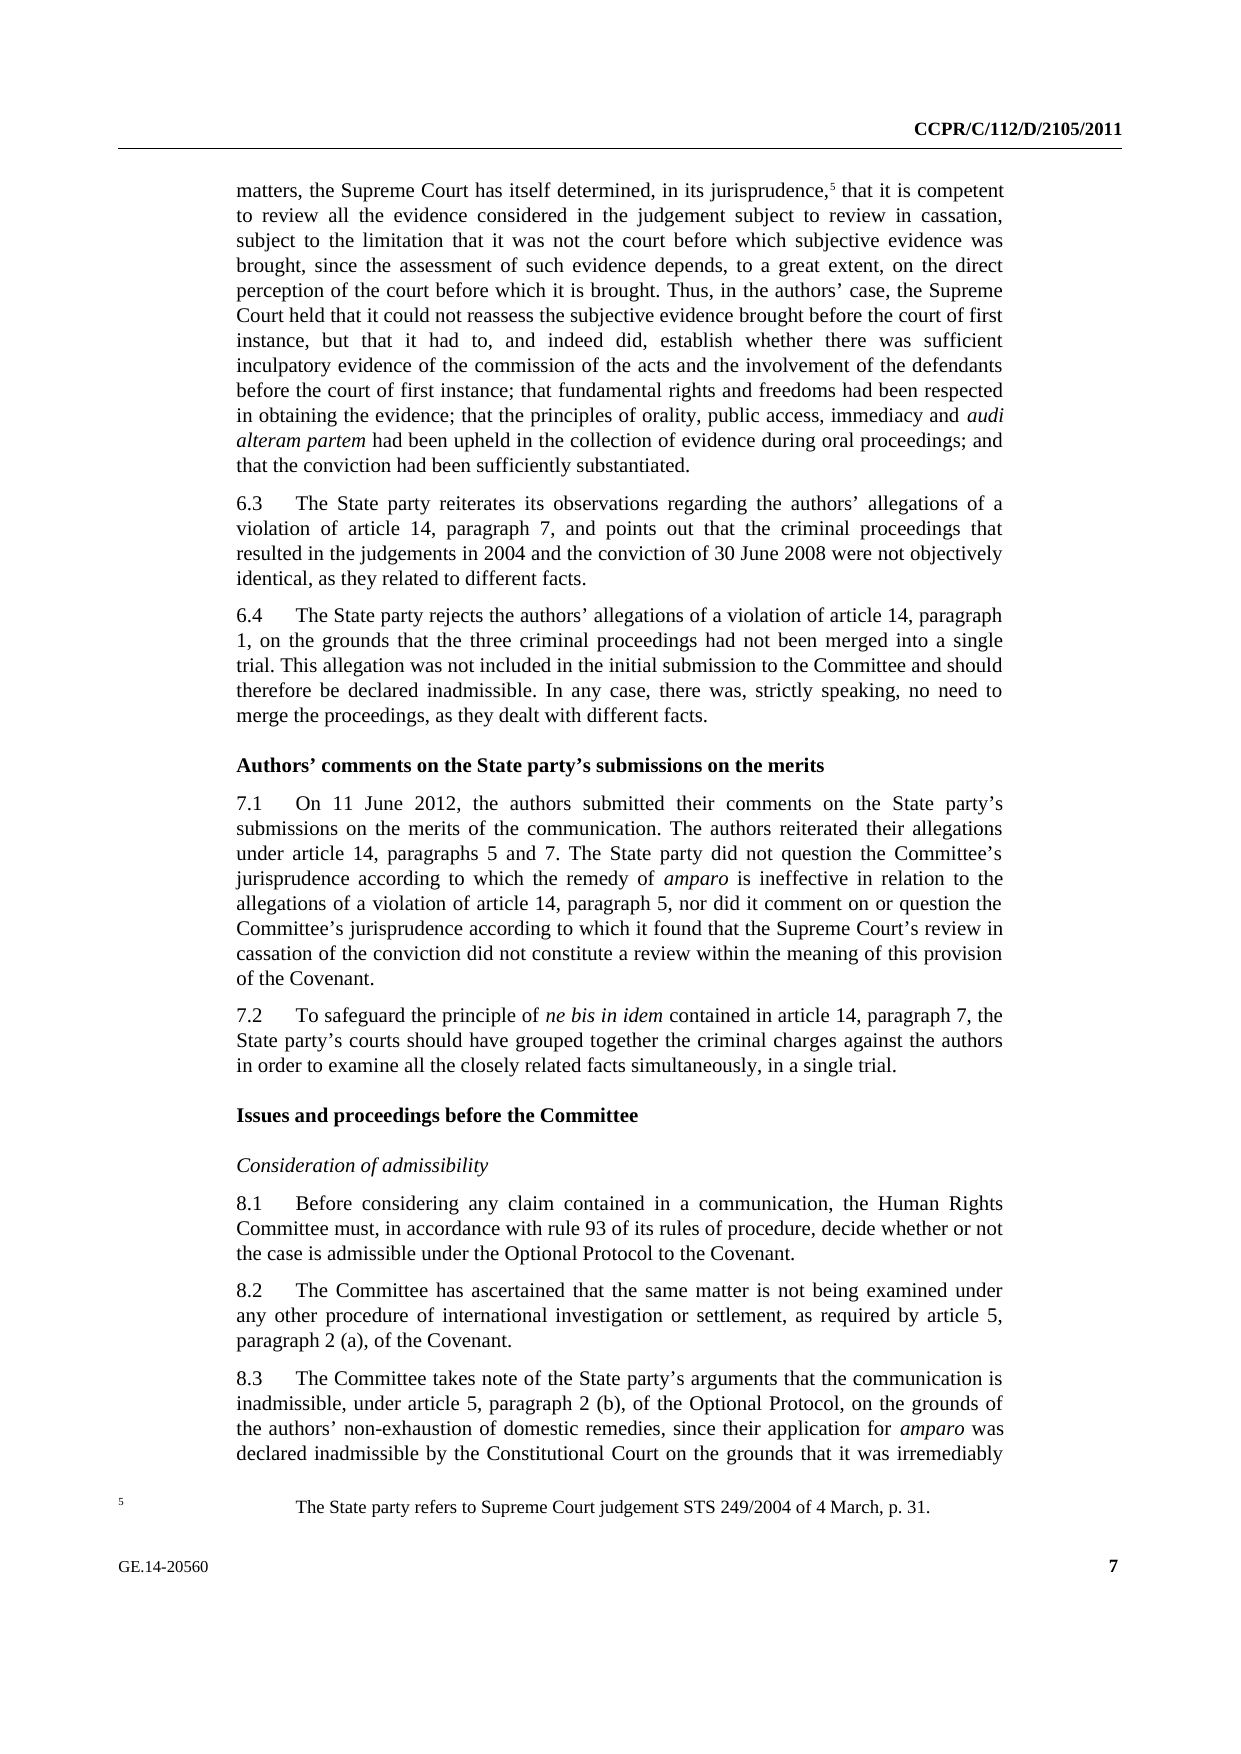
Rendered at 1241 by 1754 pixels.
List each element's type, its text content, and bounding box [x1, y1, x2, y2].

text 7.1 On 11 June 2012, the authors submitted their comments on the State party’s submissions on the merits of the communication. The authors reiterated their allegations under article 14, paragraphs 5 and 7. The State party did not question the Committee’s jurisprudence according to which the remedy of amparo is ineffective in relation to the allegations of a violation of article 14, paragraph 5, nor did it comment on or question the Committee’s jurisprudence according to which it found that the Supreme Court’s review in cassation of the conviction did not constitute a review within the meaning of this provision of the Covenant. [236, 790, 1004, 990]
text Issues and proceedings before the Committee [118, 1102, 1004, 1127]
text 8.1 Before considering any claim contained in a communication, the Human Rights Committee must, in accordance with rule 93 of its rules of procedure, decide whether or not the case is admissible under the Optional Protocol to the Covenant. [236, 1190, 1004, 1265]
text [236, 177, 1004, 477]
text 8.2 The Committee has ascertained that the same matter is not being examined under any other procedure of international investigation or settlement, as required by article 5, paragraph 2 (a), of the Covenant. [236, 1277, 1004, 1352]
text 6.3 The State party reiterates its observations regarding the authors’ allegations of a violation of article 14, paragraph 7, and points out that the criminal proceedings that resulted in the judgements in 2004 and the conviction of 30 June 2008 were not objectively identical, as they related to different facts. [236, 490, 1004, 590]
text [236, 1365, 1004, 1465]
text 7.2 To safeguard the principle of ne bis in idem contained in article 14, paragraph 7, the State party’s courts should have grouped together the criminal charges against the authors in order to examine all the closely related facts simultaneously, in a single trial. [236, 1002, 1004, 1077]
text Authors’ comments on the State party’s submissions on the merits [118, 752, 1004, 777]
text 6.4 The State party rejects the authors’ allegations of a violation of article 14, paragraph 1, on the grounds that the three criminal proceedings had not been merged into a single trial. This allegation was not included in the initial submission to the Committee and should therefore be declared inadmissible. In any case, there was, strictly speaking, no need to merge the proceedings, as they dealt with different facts. [236, 602, 1004, 727]
text Consideration of admissibility [118, 1152, 1004, 1177]
